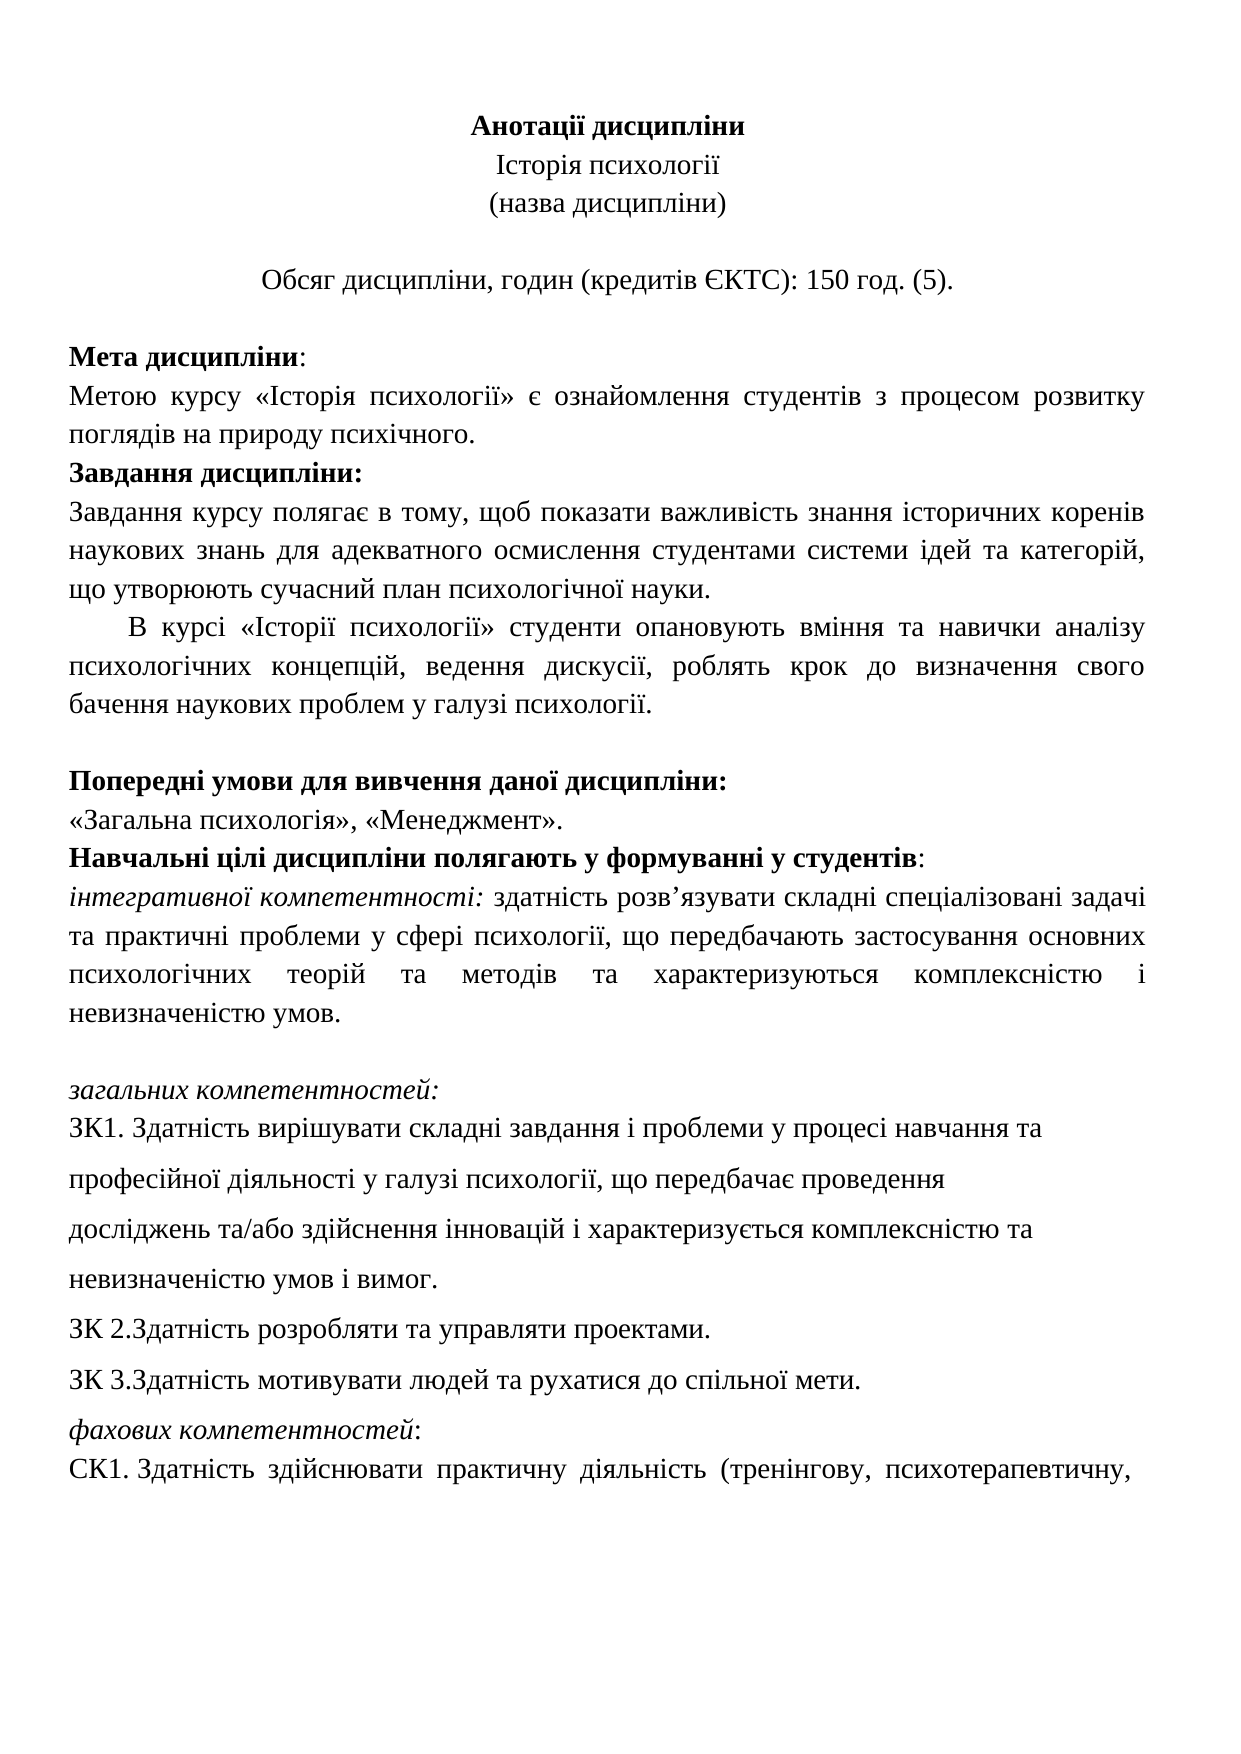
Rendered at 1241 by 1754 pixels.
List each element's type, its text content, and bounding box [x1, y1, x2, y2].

text інтегративної компетентності: здатність розв’язувати складні спеціалізовані задачі та практичні проблеми у сфері психології, що передбачають застосування основних психологічних теорій та методів та характеризуються комплексністю і невизначеністю умов. [69, 879, 1146, 1028]
text В курсі «Історії психології» студенти опановують вміння та навички аналізу психологічних концепцій, ведення дискусії, роблять крок до визначення свого бачення наукових проблем у галузі психології. [69, 609, 1146, 720]
text «Загальна психологія», «Менеджмент». [69, 802, 1146, 836]
text Завдання курсу полягає в тому, щоб показати важливість знання історичних коренів наукових знань для адекватного осмислення студентами системи ідей та категорій, що утворюють сучасний план психологічної науки. [69, 494, 1146, 604]
text Метою курсу «Історія психології» є ознайомлення студентів з процесом розвитку поглядів на природу психічного. [69, 378, 1146, 450]
text Завдання дисципліни: [69, 455, 1146, 489]
text Попередні умови для вивчення даної дисципліни: [69, 763, 1146, 797]
text ЗК1. Здатність вирішувати складні завдання і проблеми у процесі навчання та професійної діяльності у галузі психології, що передбачає проведення [69, 1110, 1146, 1194]
text Історія психології [69, 147, 1146, 180]
text ЗК 2.Здатність розробляти та управляти проектами. [69, 1312, 1146, 1345]
text фахових компетентностей: [69, 1412, 1146, 1446]
text Обсяг дисципліни, годин (кредитів ЄКТС): 150 год. (5). [69, 262, 1146, 296]
text Анотації дисципліни [69, 108, 1146, 142]
text Навчальні цілі дисципліни полягають у формуванні у студентів: [69, 841, 1146, 874]
text СК1. Здатність здійснювати практичну діяльність (тренінгову, психотерапевтичну, [69, 1451, 1146, 1484]
text (назва дисципліни) [69, 185, 1146, 219]
text Мета дисципліни: [69, 339, 1146, 373]
text загальних компетентностей: [69, 1072, 1146, 1105]
text ЗК 3.Здатність мотивувати людей та рухатися до спільної мети. [69, 1362, 1146, 1396]
text досліджень та/або здійснення інновацій і характеризується комплексністю та невизначеністю умов і вимог. [69, 1211, 1146, 1295]
